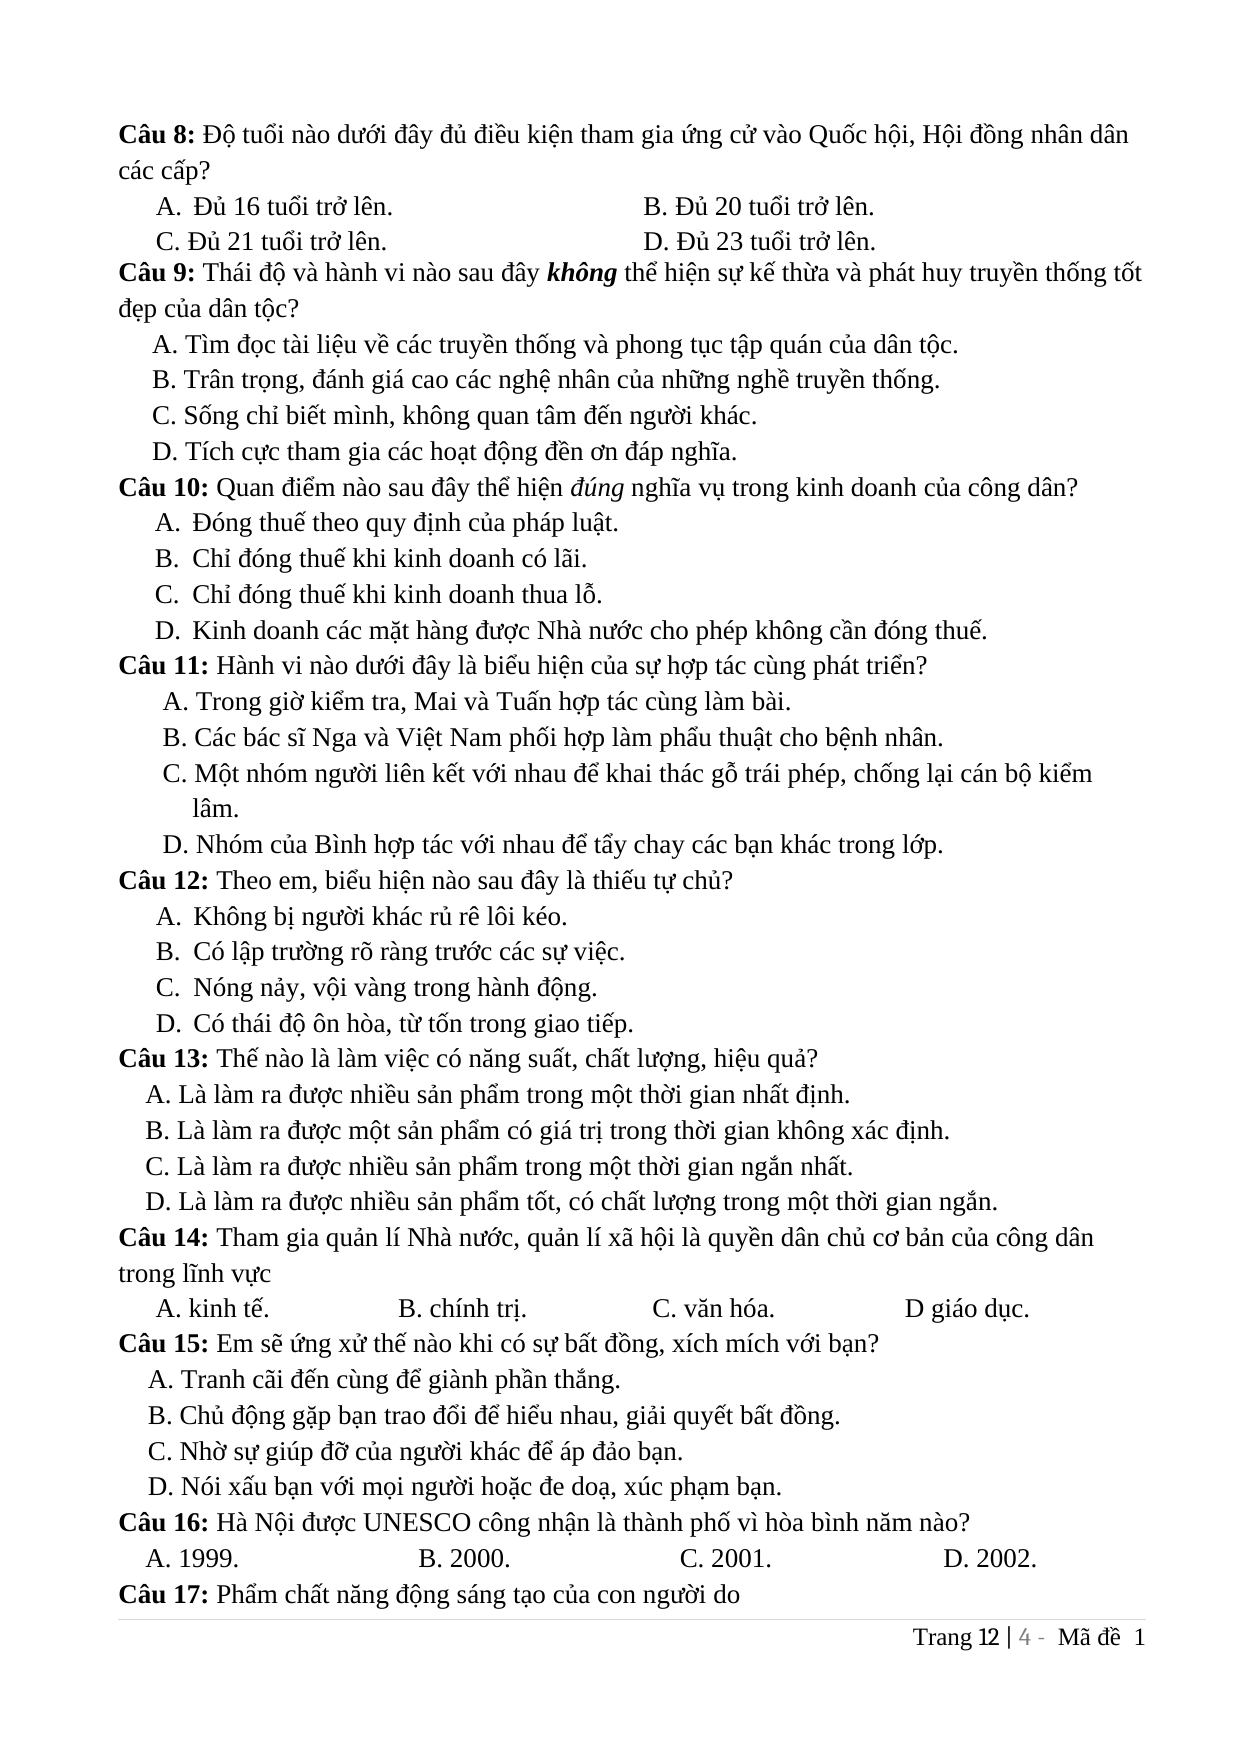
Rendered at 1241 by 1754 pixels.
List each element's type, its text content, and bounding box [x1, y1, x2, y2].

text D. Nhóm của Bình hợp tác với nhau để tẩy chay các bạn khác trong lớp. [118, 828, 1146, 859]
text Câu 13: Thế nào là làm việc có năng suất, chất lượng, hiệu quả? [118, 1042, 1146, 1074]
text B. Chủ động gặp bạn trao đổi để hiểu nhau, giải quyết bất đồng. [118, 1399, 1146, 1430]
list Kinh doanh các mặt hàng được Nhà nước cho phép không cần đóng thuế. [154, 614, 1146, 645]
list Nóng nảy, vội vàng trong hành động. [156, 971, 1146, 1002]
text C. Đủ 21 tuổi trở lên. D. Đủ 23 tuổi trở lên. [156, 225, 1146, 256]
list Chỉ đóng thuế khi kinh doanh có lãi. [154, 542, 1146, 573]
table_header B. chính trị. [387, 1293, 641, 1328]
list B. Trân trọng, đánh giá cao các nghệ nhân của những nghề truyền thống. [118, 364, 1146, 395]
text C. Là làm ra được nhiều sản phẩm trong một thời gian ngắn nhất. [118, 1150, 1146, 1181]
text Câu 15: Em sẽ ứng xử thế nào khi có sự bất đồng, xích mích với bạn? [118, 1328, 1146, 1359]
text C. Một nhóm người liên kết với nhau để khai thác gỗ trái phép, chống lại cán bộ kiểm lâm. [162, 757, 1146, 823]
table_header C. văn hóa. [641, 1293, 893, 1328]
text Câu 12: Theo em, biểu hiện nào sau đây là thiếu tự chủ? [118, 864, 1146, 895]
list Câu 8: Độ tuổi nào dưới đây đủ điều kiện tham gia ứng cử vào Quốc hội, Hội đồng nhân dân các cấp? [118, 118, 1146, 185]
text A. 1999. B. 2000. C. 2001. D. 2002. [118, 1542, 1146, 1573]
list Có lập trường rõ ràng trước các sự việc. [156, 935, 1146, 966]
text D. Là làm ra được nhiều sản phẩm tốt, có chất lượng trong một thời gian ngắn. [118, 1185, 1146, 1217]
text Câu 10: Quan điểm nào sau đây thể hiện đúng nghĩa vụ trong kinh doanh của công dân? [118, 471, 1146, 502]
text C. Nhờ sự giúp đỡ của người khác để áp đảo bạn. [118, 1435, 1146, 1466]
list D. Tích cực tham gia các hoạt động đền ơn đáp nghĩa. [118, 435, 1146, 466]
list Đóng thuế theo quy định của pháp luật. [154, 507, 1146, 538]
list Chỉ đóng thuế khi kinh doanh thua lỗ. [154, 578, 1146, 609]
list Đủ 16 tuổi trở lên. B. Đủ 20 tuổi trở lên. [156, 189, 1146, 221]
list C. Sống chỉ biết mình, không quan tâm đến người khác. [118, 399, 1146, 431]
text A. Là làm ra được nhiều sản phẩm trong một thời gian nhất định. [118, 1078, 1146, 1109]
text Câu 11: Hành vi nào dưới đây là biểu hiện của sự hợp tác cùng phát triển? [118, 649, 1146, 681]
text A. Trong giờ kiểm tra, Mai và Tuấn hợp tác cùng làm bài. [118, 685, 1146, 716]
text Câu 17: Phẩm chất năng động sáng tạo của con người do [118, 1578, 1146, 1609]
text B. Là làm ra được một sản phẩm có giá trị trong thời gian không xác định. [118, 1114, 1146, 1145]
list Không bị người khác rủ rê lôi kéo. [156, 899, 1146, 931]
text Câu 16: Hà Nội được UNESCO công nhận là thành phố vì hòa bình năm nào? [118, 1506, 1146, 1537]
text Câu 14: Tham gia quản lí Nhà nước, quản lí xã hội là quyền dân chủ cơ bản của công dân trong lĩnh vực [118, 1221, 1146, 1288]
text D. Nói xấu bạn với mọi người hoặc đe doạ, xúc phạm bạn. [118, 1471, 1146, 1502]
table_header A. kinh tế. [144, 1293, 387, 1328]
table_header D giáo dục. [893, 1293, 1146, 1328]
list Câu 9: Thái độ và hành vi nào sau đây không thể hiện sự kế thừa và phát huy truyền thống tốt đẹp của dân tộc? [118, 256, 1146, 323]
list A. Tìm đọc tài liệu về các truyền thống và phong tục tập quán của dân tộc. [118, 328, 1146, 359]
list Có thái độ ôn hòa, từ tốn trong giao tiếp. [156, 1007, 1146, 1038]
text A. Tranh cãi đến cùng để giành phần thắng. [118, 1363, 1146, 1394]
text B. Các bác sĩ Nga và Việt Nam phối hợp làm phẩu thuật cho bệnh nhân. [118, 721, 1146, 752]
